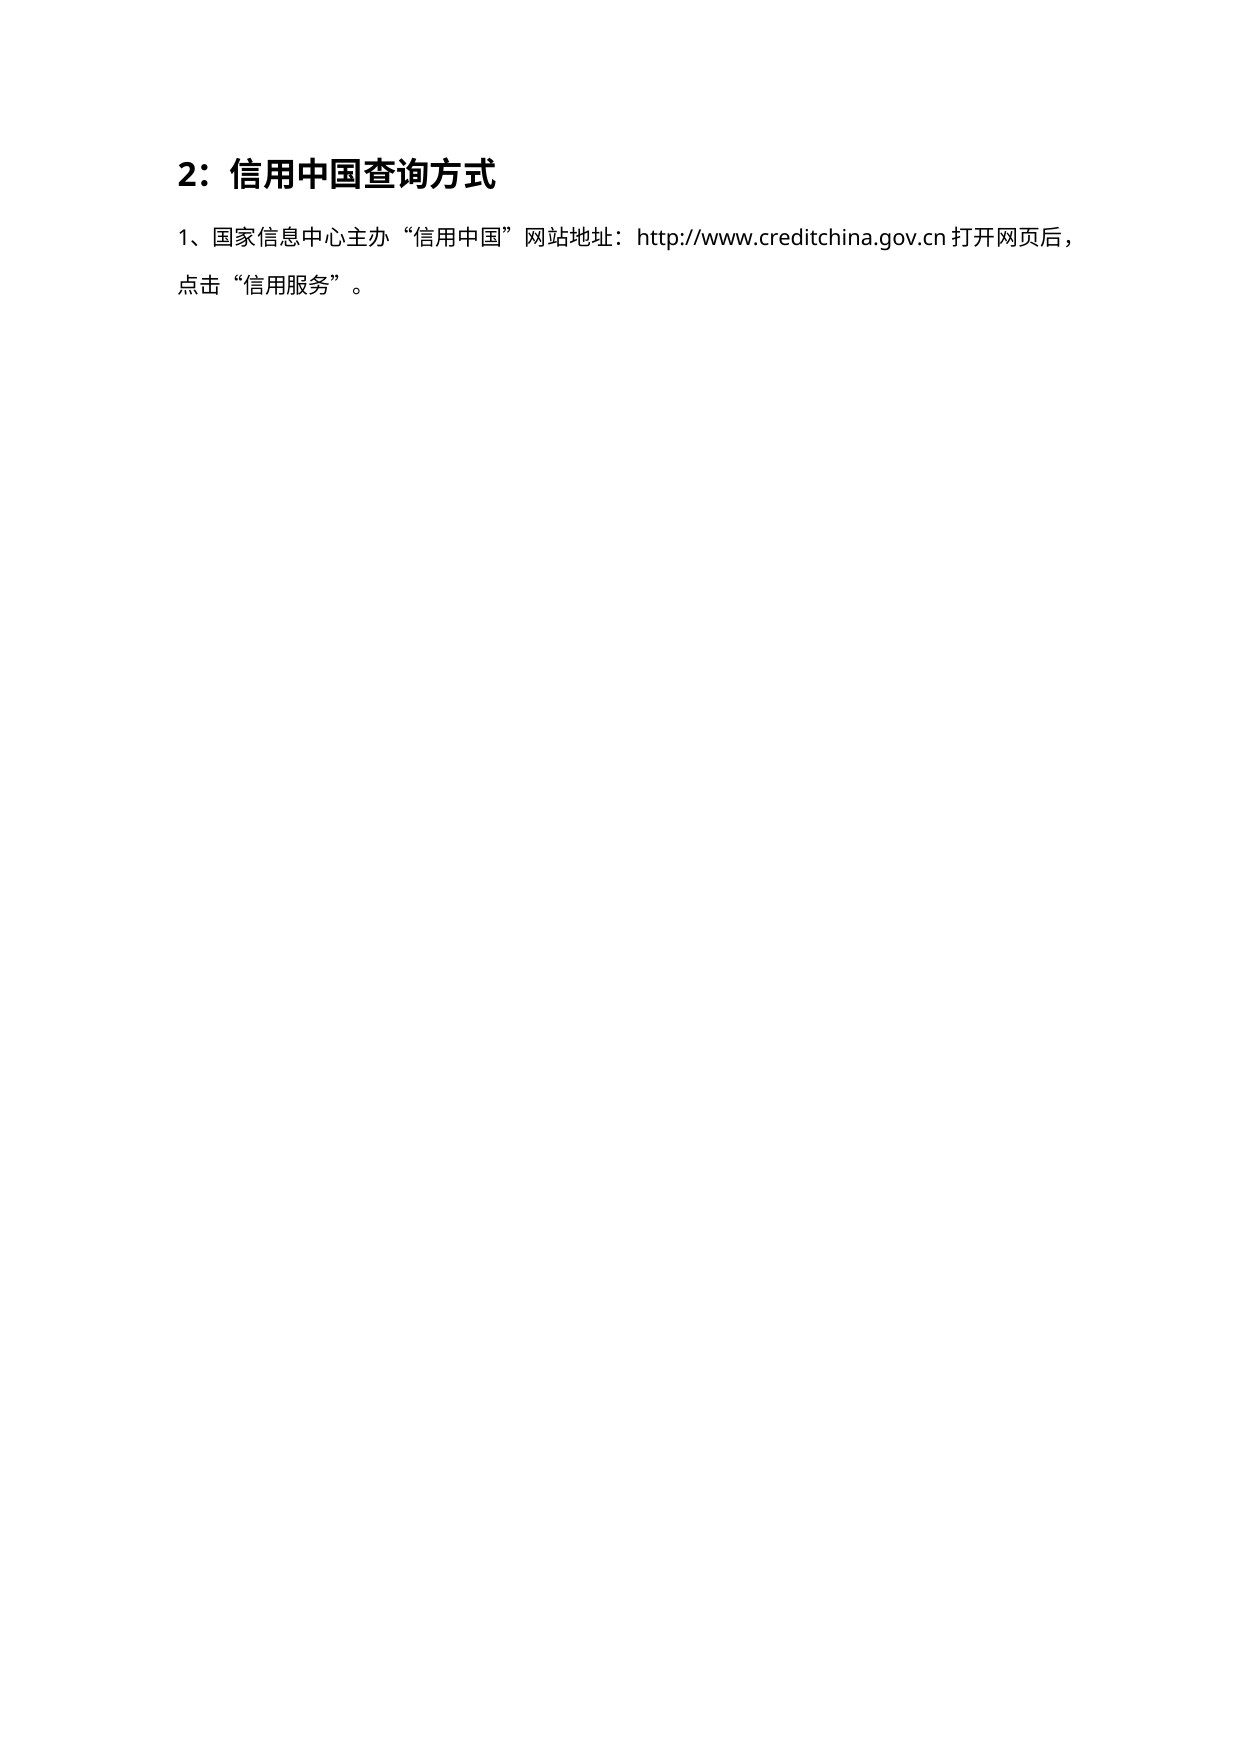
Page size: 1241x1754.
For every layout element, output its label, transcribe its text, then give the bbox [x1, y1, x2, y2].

list 2：信用中国查询方式 [177, 148, 1063, 196]
text 1、国家信息中心主办“信用中国”网站地址：http://www.creditchina.gov.cn打开网页后，点击“信用服务”。 [177, 220, 1063, 299]
